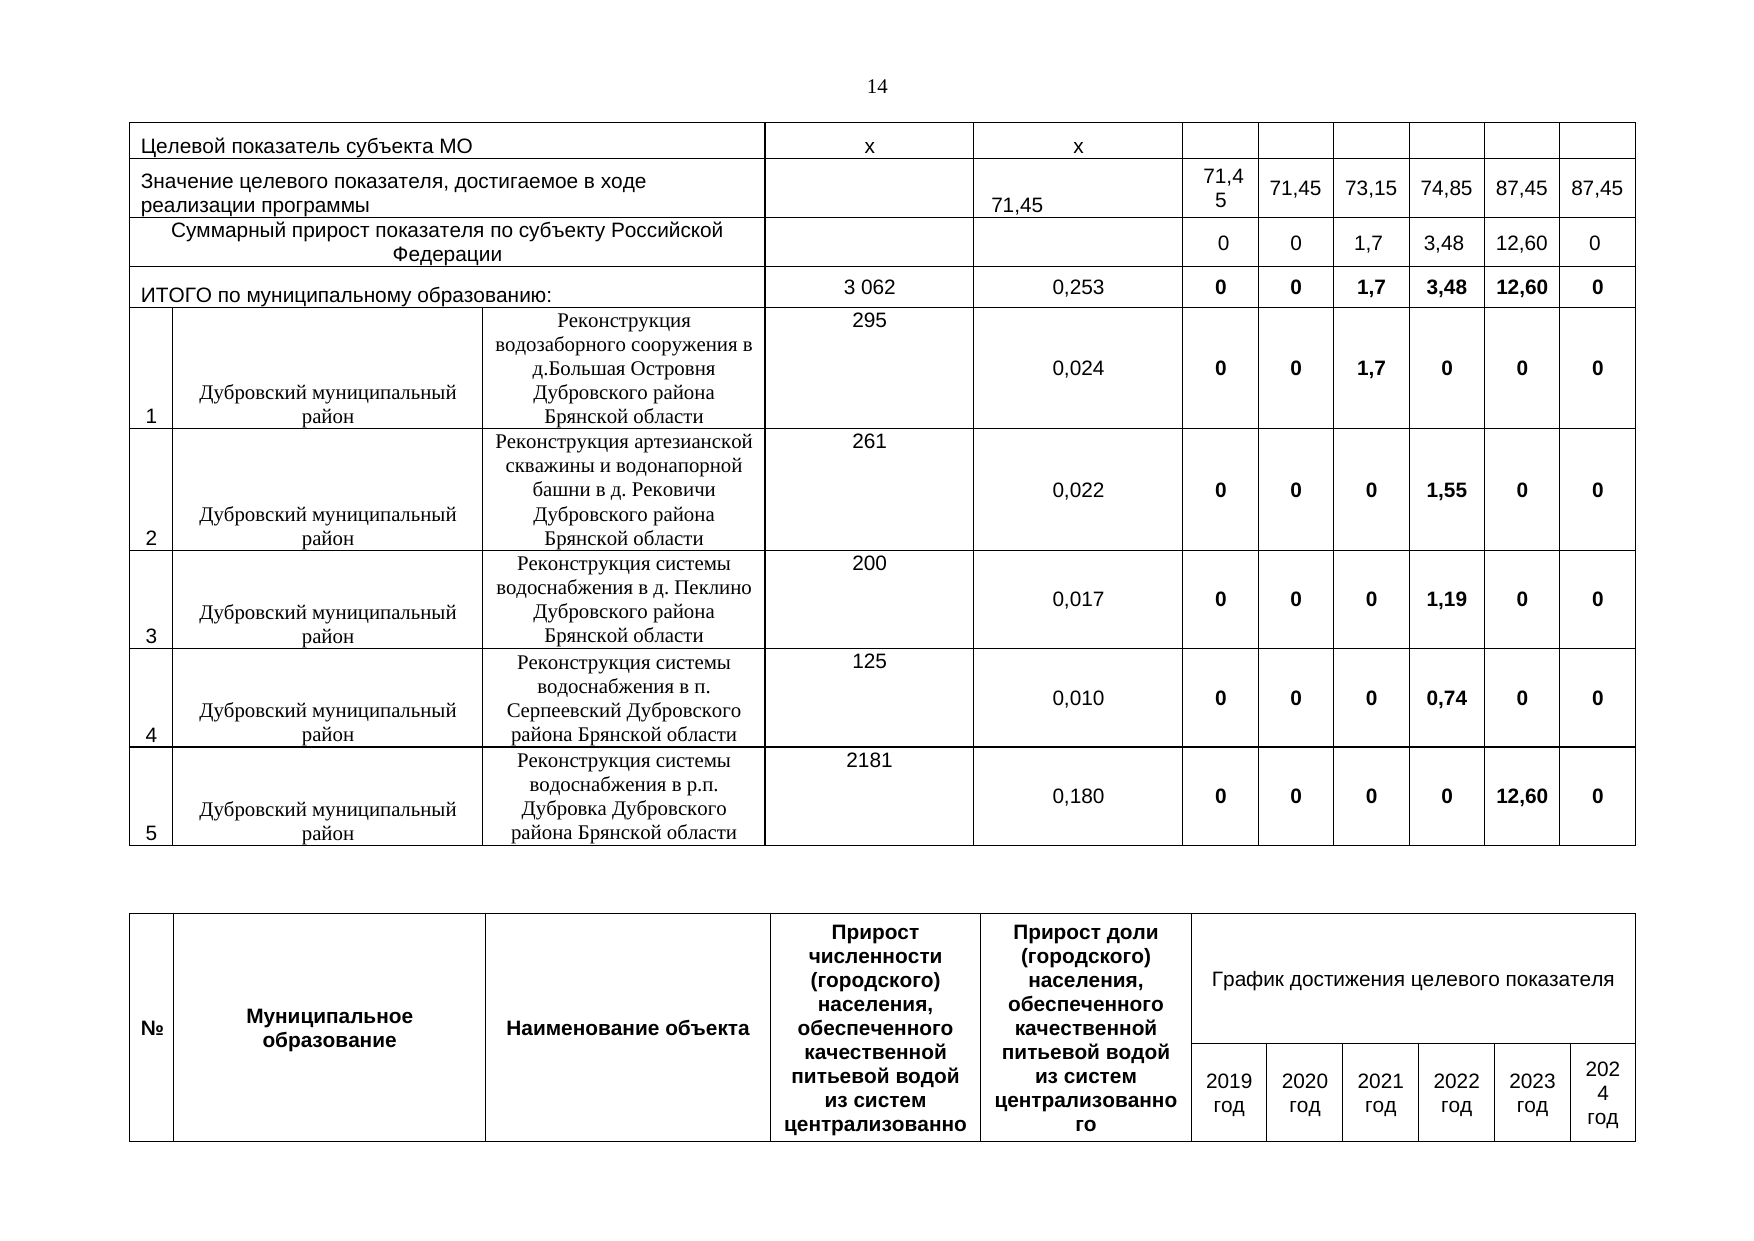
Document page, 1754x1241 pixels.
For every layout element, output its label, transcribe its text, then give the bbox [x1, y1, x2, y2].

table_cell [1485, 123, 1559, 158]
table_cell Реконструкция артезианской скважины и водонапорной башни в д. Рековичи Дубровского района Брянской области [483, 429, 764, 549]
table_cell 0 [1259, 551, 1333, 648]
table_cell 0 [1183, 748, 1258, 845]
table_cell 12,60 [1485, 267, 1559, 307]
table_cell Суммарный прирост показателя по субъекту Российской Федерации [130, 218, 764, 266]
table_cell 2019 год [1192, 1044, 1266, 1141]
table_header График достижения целевого показателя [1192, 914, 1635, 1043]
table_cell 2022 год [1419, 1044, 1494, 1141]
table_cell 2021 год [1343, 1044, 1418, 1141]
table_cell ИТОГО по муниципальному образованию: [130, 267, 764, 307]
table_cell 1,19 [1410, 551, 1484, 648]
table_cell 0 [1560, 267, 1635, 307]
table_cell [1560, 123, 1635, 158]
table_cell 87,45 [1560, 159, 1635, 217]
table_cell Дубровский муниципальный район [173, 551, 482, 648]
table_cell Реконструкция системы водоснабжения в р.п. Дубровка Дубровского района Брянской области [483, 748, 764, 845]
table_cell [766, 159, 973, 217]
table_cell 0,010 [974, 649, 1182, 746]
table_cell Дубровский муниципальный район [173, 429, 482, 549]
table_cell Целевой показатель субъекта МО [130, 123, 764, 158]
table_cell Реконструкция системы водоснабжения в п. Серпеевский Дубровского района Брянской области [483, 649, 764, 746]
table_cell 0,024 [974, 308, 1182, 428]
table_cell Дубровский муниципальный район [173, 748, 482, 845]
table_cell [1410, 123, 1484, 158]
table_cell 3 062 [766, 267, 973, 307]
table_cell 0 [1259, 218, 1333, 266]
table_cell 0 [1183, 267, 1258, 307]
table_cell 1,55 [1410, 429, 1484, 549]
table_cell 1,7 [1334, 218, 1409, 266]
table_cell 1 [130, 308, 172, 428]
table_header № [130, 914, 173, 1141]
table_cell 71,45 [1259, 159, 1333, 217]
table_cell [766, 218, 973, 266]
table_cell 0 [1560, 218, 1635, 266]
table_cell 0 [1183, 649, 1258, 746]
table_cell 0 [1485, 429, 1559, 549]
table_cell 0 [1334, 429, 1409, 549]
table_cell [1259, 123, 1333, 158]
table_cell 0,022 [974, 429, 1182, 549]
table_cell 1,7 [1334, 308, 1409, 428]
table_cell 73,15 [1334, 159, 1409, 217]
table_cell х [766, 123, 973, 158]
table_cell 295 [766, 308, 973, 428]
table_cell 0 [1334, 551, 1409, 648]
table_cell 0 [1259, 429, 1333, 549]
table_cell 0 [1183, 551, 1258, 648]
table_cell Реконструкция водозаборного сооружения в д.Большая Островня Дубровского района Брянской области [483, 308, 764, 428]
table_cell 1,7 [1334, 267, 1409, 307]
table_cell Значение целевого показателя, достигаемое в ходе реализации программы [130, 159, 764, 217]
table_cell Дубровский муниципальный район [173, 649, 482, 746]
table_header Прирост численности (городского) населения, обеспеченного качественной питьевой водой из систем централизованного водоснабжения, после ввода объекта в эксплуатацию [771, 914, 980, 1141]
table_cell 0 [1560, 308, 1635, 428]
table_cell 2024 год [1571, 1044, 1635, 1141]
table_cell 2023 год [1495, 1044, 1570, 1141]
table_cell 200 [766, 551, 973, 648]
table_cell 3,48 [1410, 267, 1484, 307]
table_cell 0 [1259, 649, 1333, 746]
table_cell 0 [1183, 308, 1258, 428]
table_cell 0 [1183, 429, 1258, 549]
table_cell [974, 218, 1182, 266]
table_cell 74,85 [1410, 159, 1484, 217]
table_cell 2 [130, 429, 172, 549]
table_cell 0 [1560, 748, 1635, 845]
table_header Прирост доли (городского) населения, обеспеченного качественной питьевой водой из систем централизованного водоснабжения, после ввода объекта в эксплуатацию, приведенный к общей численности (городского) населения субъекта Российской Федерации [981, 914, 1191, 1141]
table_cell 0 [1410, 748, 1484, 845]
table_cell 2020 год [1267, 1044, 1342, 1141]
table_cell 3 [130, 551, 172, 648]
table_cell 12,60 [1485, 748, 1559, 845]
table_cell 0,253 [974, 267, 1182, 307]
table_cell Дубровский муниципальный район [173, 308, 482, 428]
table_cell 0 [1259, 308, 1333, 428]
table_cell 3,48 [1410, 218, 1484, 266]
table_cell 0,017 [974, 551, 1182, 648]
table_header Муниципальное образование [174, 914, 485, 1141]
table_cell 0 [1334, 748, 1409, 845]
table_cell 0 [1183, 218, 1258, 266]
table_cell 0 [1560, 429, 1635, 549]
table_cell 4 [130, 649, 172, 746]
table_cell 71,45 [974, 159, 1182, 217]
table_cell 125 [766, 649, 973, 746]
table_cell 0 [1410, 308, 1484, 428]
table_cell 0,74 [1410, 649, 1484, 746]
table_cell 0 [1259, 267, 1333, 307]
table_cell 2181 [766, 748, 973, 845]
table_cell 87,45 [1485, 159, 1559, 217]
table_cell 261 [766, 429, 973, 549]
table_cell 0 [1560, 649, 1635, 746]
table_cell 12,60 [1485, 218, 1559, 266]
table_cell 0 [1485, 649, 1559, 746]
table_cell х [974, 123, 1182, 158]
table_cell [1334, 123, 1409, 158]
table_cell 0 [1485, 551, 1559, 648]
table_cell 0 [1485, 308, 1559, 428]
table_cell 0 [1259, 748, 1333, 845]
table_cell 71,45 [1183, 159, 1258, 217]
table_cell 0 [1560, 551, 1635, 648]
table_header Наименование объекта [486, 914, 770, 1141]
table_cell 5 [130, 748, 172, 845]
table_cell [1183, 123, 1258, 158]
table_cell Реконструкция системы водоснабжения в д. Пеклино Дубровского района Брянской области [483, 551, 764, 648]
table_cell 0,180 [974, 748, 1182, 845]
table_cell 0 [1334, 649, 1409, 746]
